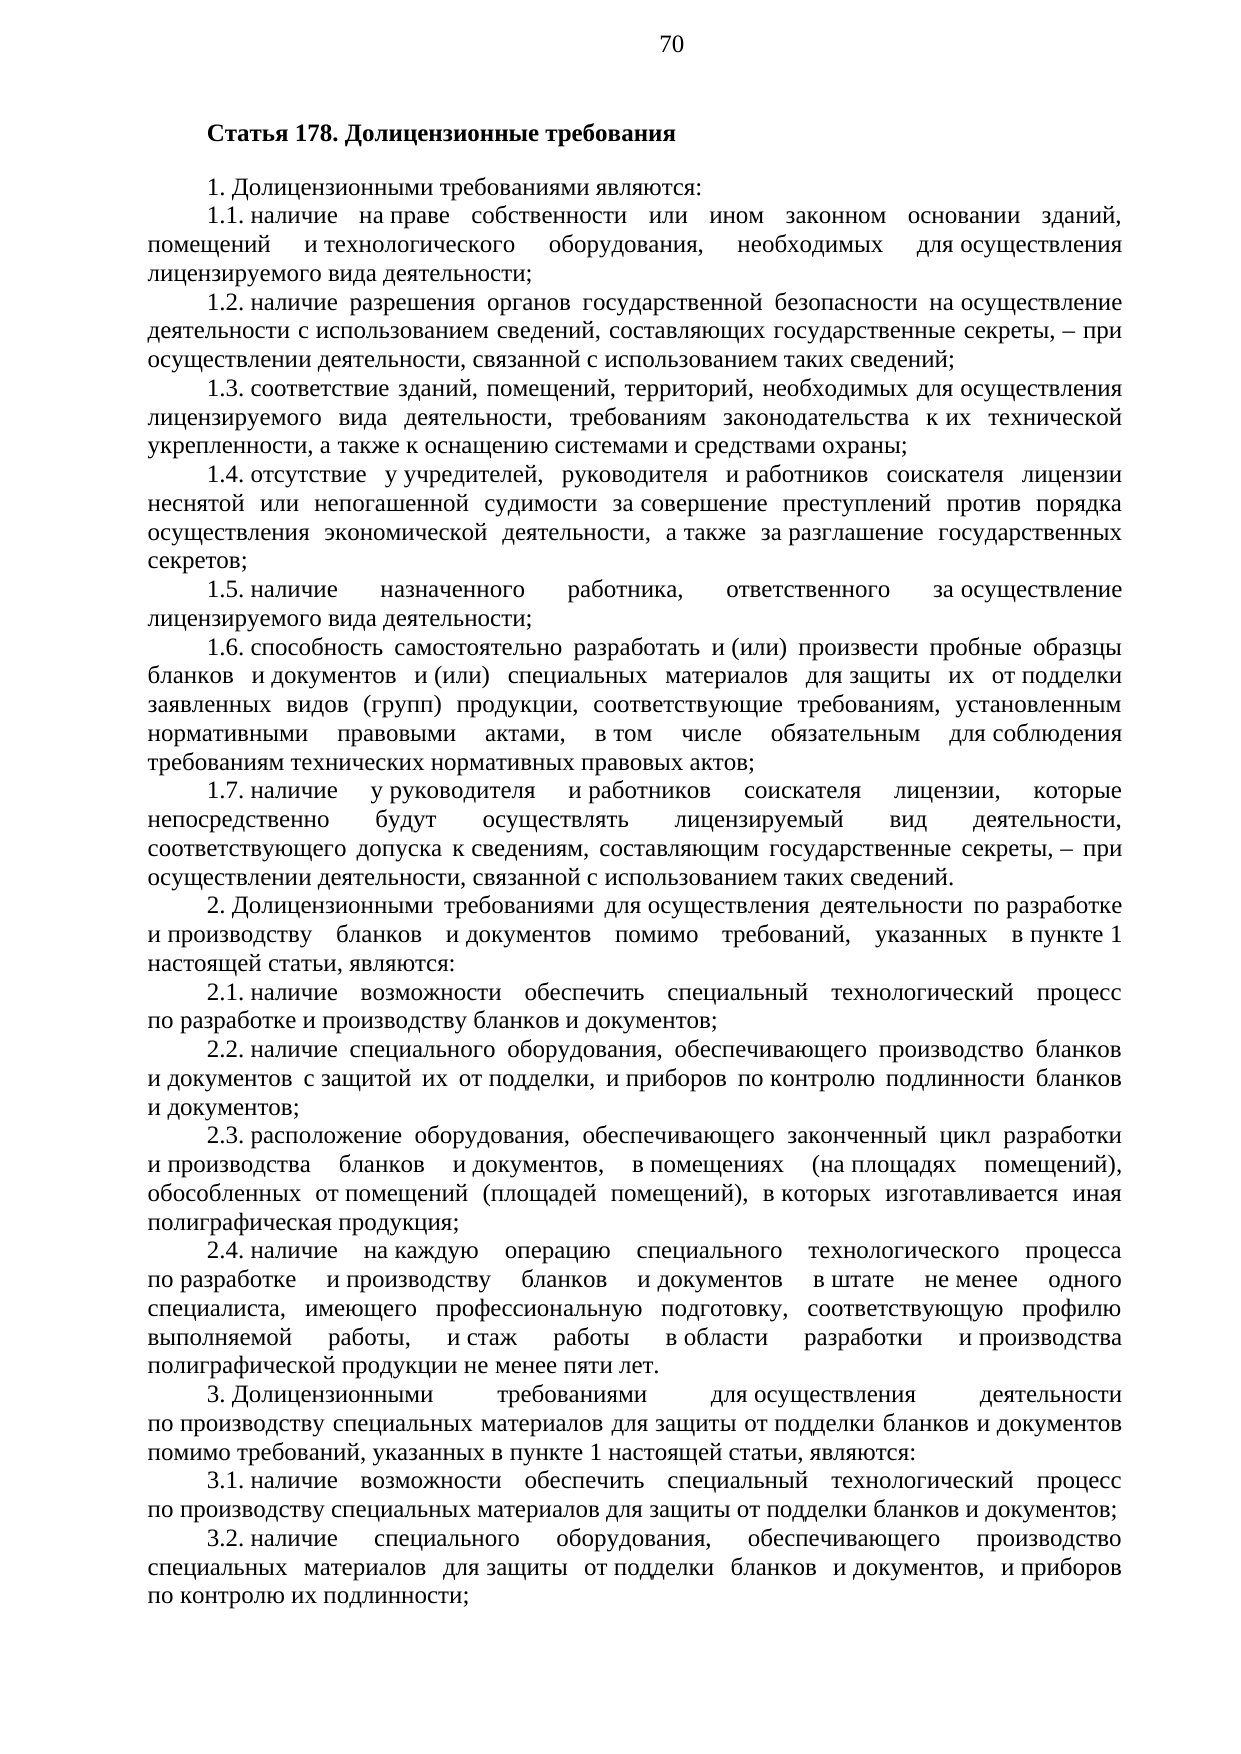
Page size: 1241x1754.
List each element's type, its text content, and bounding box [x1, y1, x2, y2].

text 1. Долицензионными требованиями являются: [147, 172, 1122, 201]
text 2.3. расположение оборудования, обеспечивающего законченный цикл разработки и производства бланков и документов, в помещениях (на площадях помещений), обособленных от помещений (площадей помещений), в которых изготавливается иная полиграфическая продукция; [147, 1121, 1122, 1236]
text Статья 178. Долицензионные требования [207, 118, 1122, 147]
text 2.4. наличие на каждую операцию специального технологического процесса по разработке и производству бланков и документов в штате не менее одного специалиста, имеющего профессиональную подготовку, соответствующую профилю выполняемой работы, и стаж работы в области разработки и производства полиграфической продукции не менее пяти лет. [147, 1236, 1122, 1379]
text 3.2. наличие специального оборудования, обеспечивающего производство специальных материалов для защиты от подделки бланков и документов, и приборов по контролю их подлинности; [147, 1523, 1122, 1609]
text 1.2. наличие разрешения органов государственной безопасности на осуществление деятельности с использованием сведений, составляющих государственные секреты, – при осуществлении деятельности, связанной с использованием таких сведений; [147, 287, 1122, 373]
text 3.1. наличие возможности обеспечить специальный технологический процесс по производству специальных материалов для защиты от подделки бланков и документов; [147, 1466, 1122, 1523]
text 1.4. отсутствие у учредителей, руководителя и работников соискателя лицензии неснятой или непогашенной судимости за совершение преступлений против порядка осуществления экономической деятельности, а также за разглашение государственных секретов; [147, 459, 1122, 574]
text 1.7. наличие у руководителя и работников соискателя лицензии, которые непосредственно будут осуществлять лицензируемый вид деятельности, соответствующего допуска к сведениям, составляющим государственные секреты, – при осуществлении деятельности, связанной с использованием таких сведений. [147, 776, 1122, 891]
text 1.6. способность самостоятельно разработать и (или) произвести пробные образцы бланков и документов и (или) специальных материалов для защиты их от подделки заявленных видов (групп) продукции, соответствующие требованиям, установленным нормативными правовыми актами, в том числе обязательным для соблюдения требованиям технических нормативных правовых актов; [147, 632, 1122, 776]
text 2. Долицензионными требованиями для осуществления деятельности по разработке и производству бланков и документов помимо требований, указанных в пункте 1 настоящей статьи, являются: [147, 891, 1122, 977]
text 2.1. наличие возможности обеспечить специальный технологический процесс по разработке и производству бланков и документов; [147, 977, 1122, 1034]
text 1.5. наличие назначенного работника, ответственного за осуществление лицензируемого вида деятельности; [147, 574, 1122, 632]
text 2.2. наличие специального оборудования, обеспечивающего производство бланков и документов с защитой их от подделки, и приборов по контролю подлинности бланков и документов; [147, 1034, 1122, 1121]
text 1.1. наличие на праве собственности или ином законном основании зданий, помещений и технологического оборудования, необходимых для осуществления лицензируемого вида деятельности; [147, 201, 1122, 287]
text 3. Долицензионными требованиями для осуществления деятельности по производству специальных материалов для защиты от подделки бланков и документов помимо требований, указанных в пункте 1 настоящей статьи, являются: [147, 1379, 1122, 1466]
text 1.3. соответствие зданий, помещений, территорий, необходимых для осуществления лицензируемого вида деятельности, требованиям законодательства к их технической укрепленности, а также к оснащению системами и средствами охраны; [147, 373, 1122, 459]
